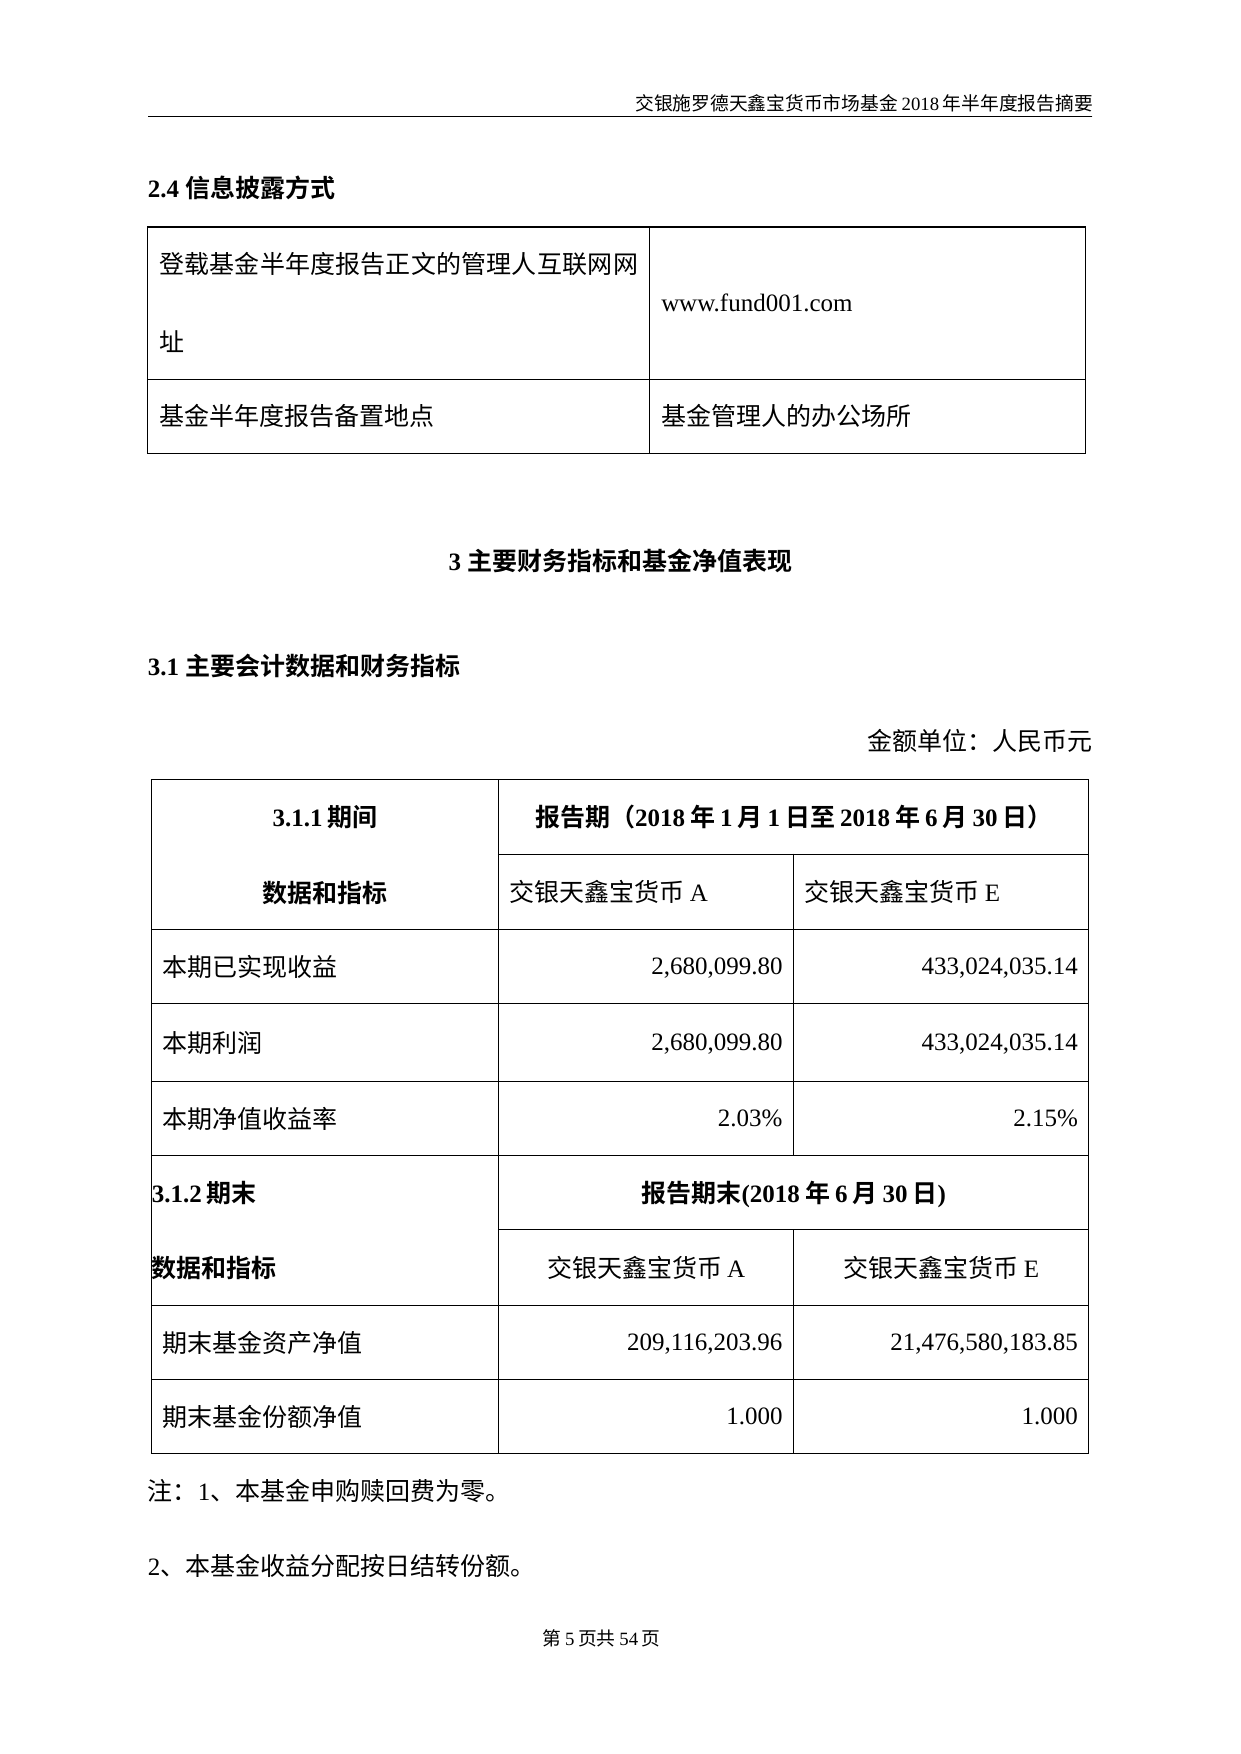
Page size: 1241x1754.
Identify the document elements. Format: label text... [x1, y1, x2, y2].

table_cell 期末基金资产净值 [152, 1306, 498, 1379]
subtitle 3.1 主要会计数据和财务指标 [148, 632, 1092, 697]
table_cell 2.15% [794, 1082, 1088, 1155]
text 注：1、本基金申购赎回费为零。 [148, 1457, 1092, 1522]
table_cell 2,680,099.80 [499, 1004, 793, 1081]
subtitle 3 主要财务指标和基金净值表现 [148, 527, 1092, 592]
table_cell 本期利润 [152, 1004, 498, 1081]
table_cell 交银天鑫宝货币E [794, 1230, 1088, 1304]
text 金额单位：人民币元 [149, 707, 1092, 772]
table_cell 交银天鑫宝货币A [499, 855, 793, 929]
table_cell 期末基金份额净值 [152, 1380, 498, 1453]
table_header 报告期（2018年1月1日至2018年6月30日） [499, 780, 1088, 853]
table_cell 209,116,203.96 [499, 1306, 793, 1379]
table_cell 交银天鑫宝货币E [794, 855, 1088, 929]
table_cell 2.03% [499, 1082, 793, 1155]
table_header 登载基金半年度报告正文的管理人互联网网址 [148, 228, 649, 378]
table_cell 1.000 [499, 1380, 793, 1453]
table_cell 报告期末(2018年6月30日) [499, 1156, 1088, 1229]
table_cell 基金半年度报告备置地点 [148, 380, 649, 452]
table_cell 本期已实现收益 [152, 930, 498, 1003]
table_cell 3.1.2期末 数据和指标 [152, 1156, 498, 1304]
subtitle 2.4 信息披露方式 [148, 154, 1092, 219]
text 2、本基金收益分配按日结转份额。 [148, 1532, 1092, 1597]
table_cell 433,024,035.14 [794, 930, 1088, 1003]
table_cell 交银天鑫宝货币A [499, 1230, 793, 1304]
table_cell 本期净值收益率 [152, 1082, 498, 1155]
table_cell 2,680,099.80 [499, 930, 793, 1003]
table_cell 433,024,035.14 [794, 1004, 1088, 1081]
table_header 3.1.1期间 数据和指标 [152, 780, 498, 929]
table_cell 基金管理人的办公场所 [650, 380, 1085, 452]
table_cell 21,476,580,183.85 [794, 1306, 1088, 1379]
table_header www.fund001.com [650, 228, 1085, 378]
table_cell 1.000 [794, 1380, 1088, 1453]
